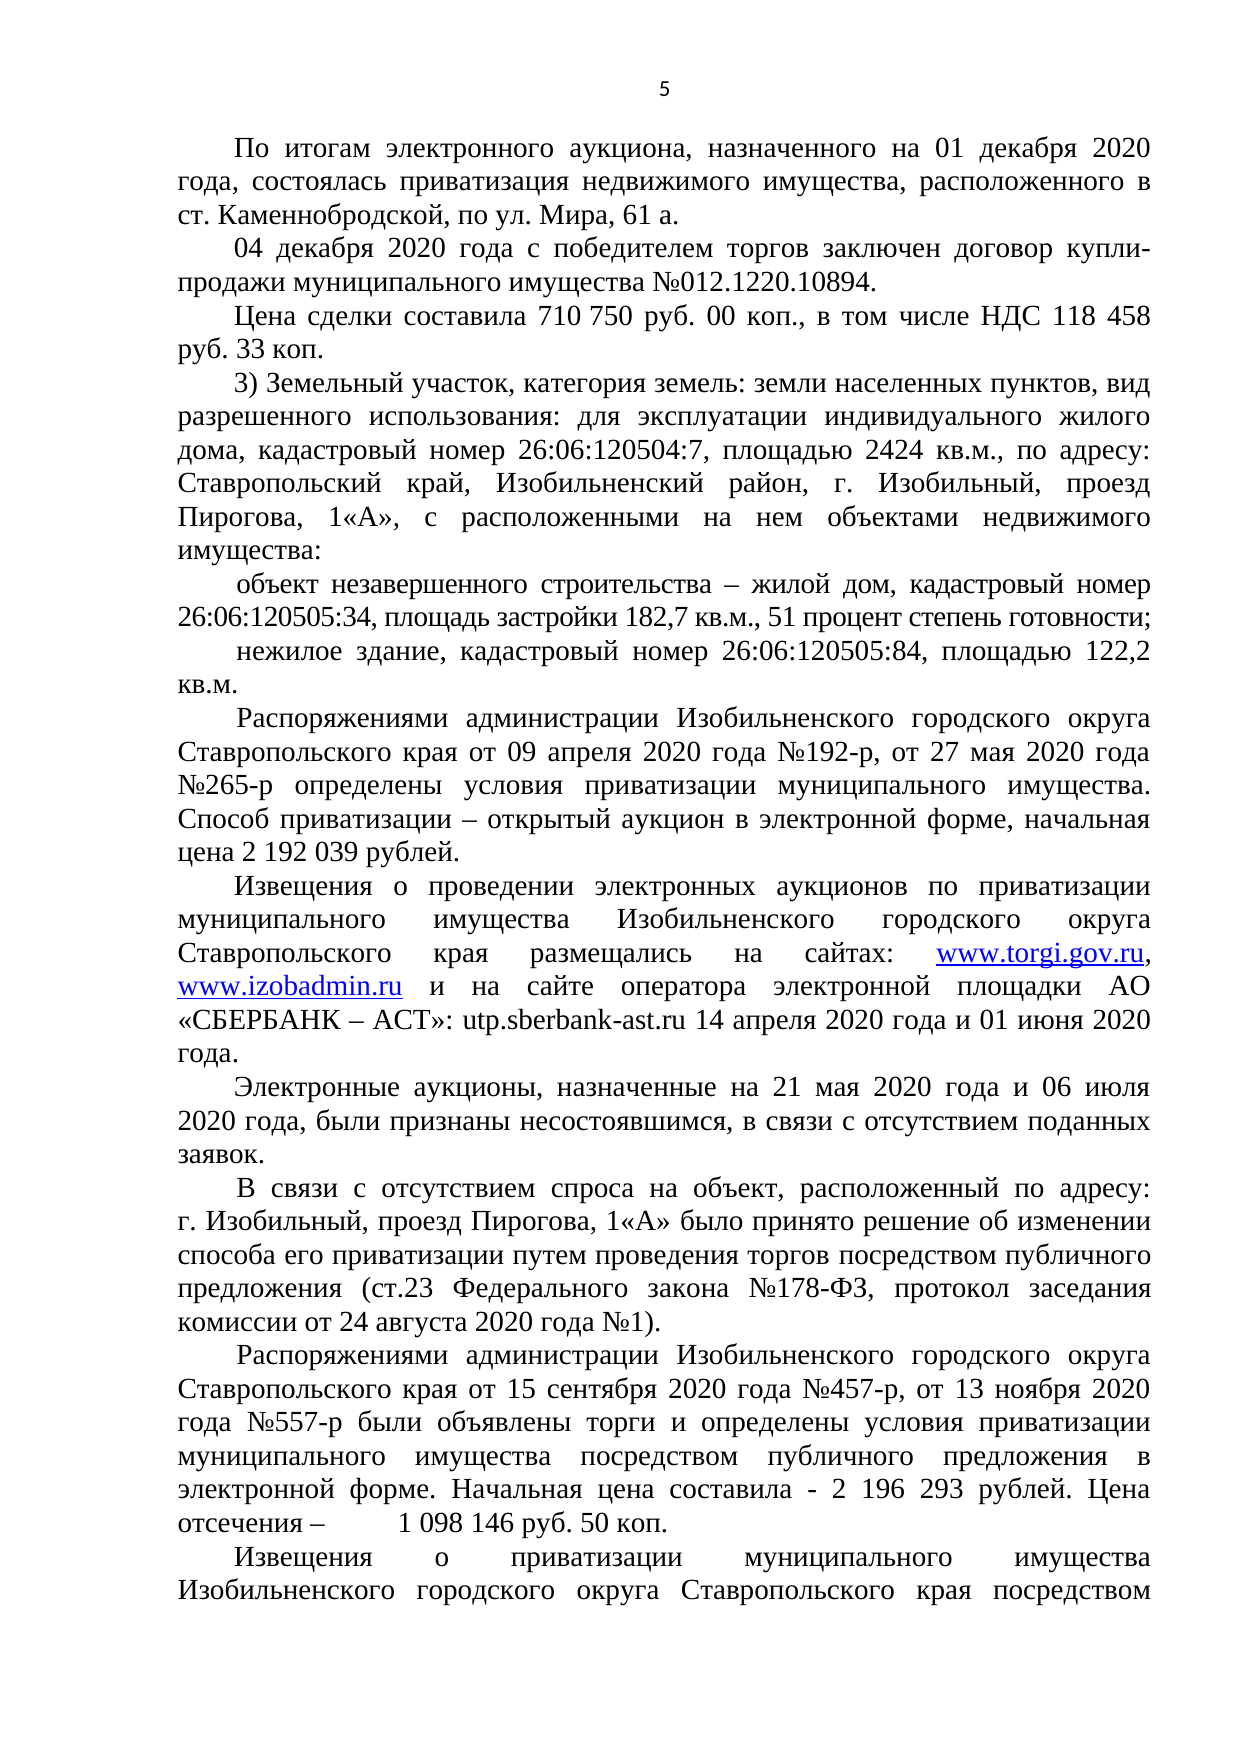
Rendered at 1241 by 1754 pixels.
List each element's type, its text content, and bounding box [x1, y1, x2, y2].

text Электронные аукционы, назначенные на 21 мая 2020 года и 06 июля 2020 года, были признаны несостоявшимся, в связи с отсутствием поданных заявок. [177, 1069, 1152, 1170]
text 04 декабря 2020 года с победителем торгов заключен договор купли-продажи муниципального имущества №012.1220.10894. [177, 231, 1152, 298]
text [177, 1539, 1152, 1606]
text Цена сделки составила 710 750 руб. 00 коп., в том числе НДС 118 458 руб. 33 коп. [177, 298, 1152, 365]
text В связи с отсутствием спроса на объект, расположенный по адресу: г. Изобильный, проезд Пирогова, 1«А» было принято решение об изменении способа его приватизации путем проведения торгов посредством публичного предложения (ст.23 Федерального закона №178-ФЗ, протокол заседания комиссии от 24 августа 2020 года №1). [177, 1170, 1152, 1337]
text Распоряжениями администрации Изобильненского городского округа Ставропольского края от 09 апреля 2020 года №192-р, от 27 мая 2020 года №265-р определены условия приватизации муниципального имущества. Способ приватизации – открытый аукцион в электронной форме, начальная цена 2 192 039 рублей. [177, 700, 1152, 868]
text Распоряжениями администрации Изобильненского городского округа Ставропольского края от 15 сентября 2020 года №457-р, от 13 ноября 2020 года №557-р были объявлены торги и определены условия приватизации муниципального имущества посредством публичного предложения в электронной форме. Начальная цена составила - 2 196 293 рублей. Цена отсечения – 1 098 146 руб. 50 коп. [177, 1337, 1152, 1539]
text нежилое здание, кадастровый номер 26:06:120505:84, площадью 122,2 кв.м. [177, 633, 1152, 700]
text объект незавершенного строительства – жилой дом, кадастровый номер 26:06:120505:34, площадь застройки 182,7 кв.м., 51 процент степень готовности; [177, 566, 1152, 633]
text 3) Земельный участок, категория земель: земли населенных пунктов, вид разрешенного использования: для эксплуатации индивидуального жилого дома, кадастровый номер 26:06:120504:7, площадью 2424 кв.м., по адресу: Ставропольский край, Изобильненский район, г. Изобильный, проезд Пирогова, 1«А», с расположенными на нем объектами недвижимого имущества: [177, 365, 1152, 566]
text По итогам электронного аукциона, назначенного на 01 декабря 2020 года, состоялась приватизация недвижимого имущества, расположенного в ст. Каменнобродской, по ул. Мира, 61 а. [177, 130, 1152, 231]
text Извещения о проведении электронных аукционов по приватизации муниципального имущества Изобильненского городского округа Ставропольского края размещались на сайтах: www.torgi.gov.ru, www.izobadmin.ru и на сайте оператора электронной площадки АО «СБЕРБАНК – АСТ»: utp.sberbank-ast.ru 14 апреля 2020 года и 01 июня 2020 года. [177, 868, 1152, 1069]
